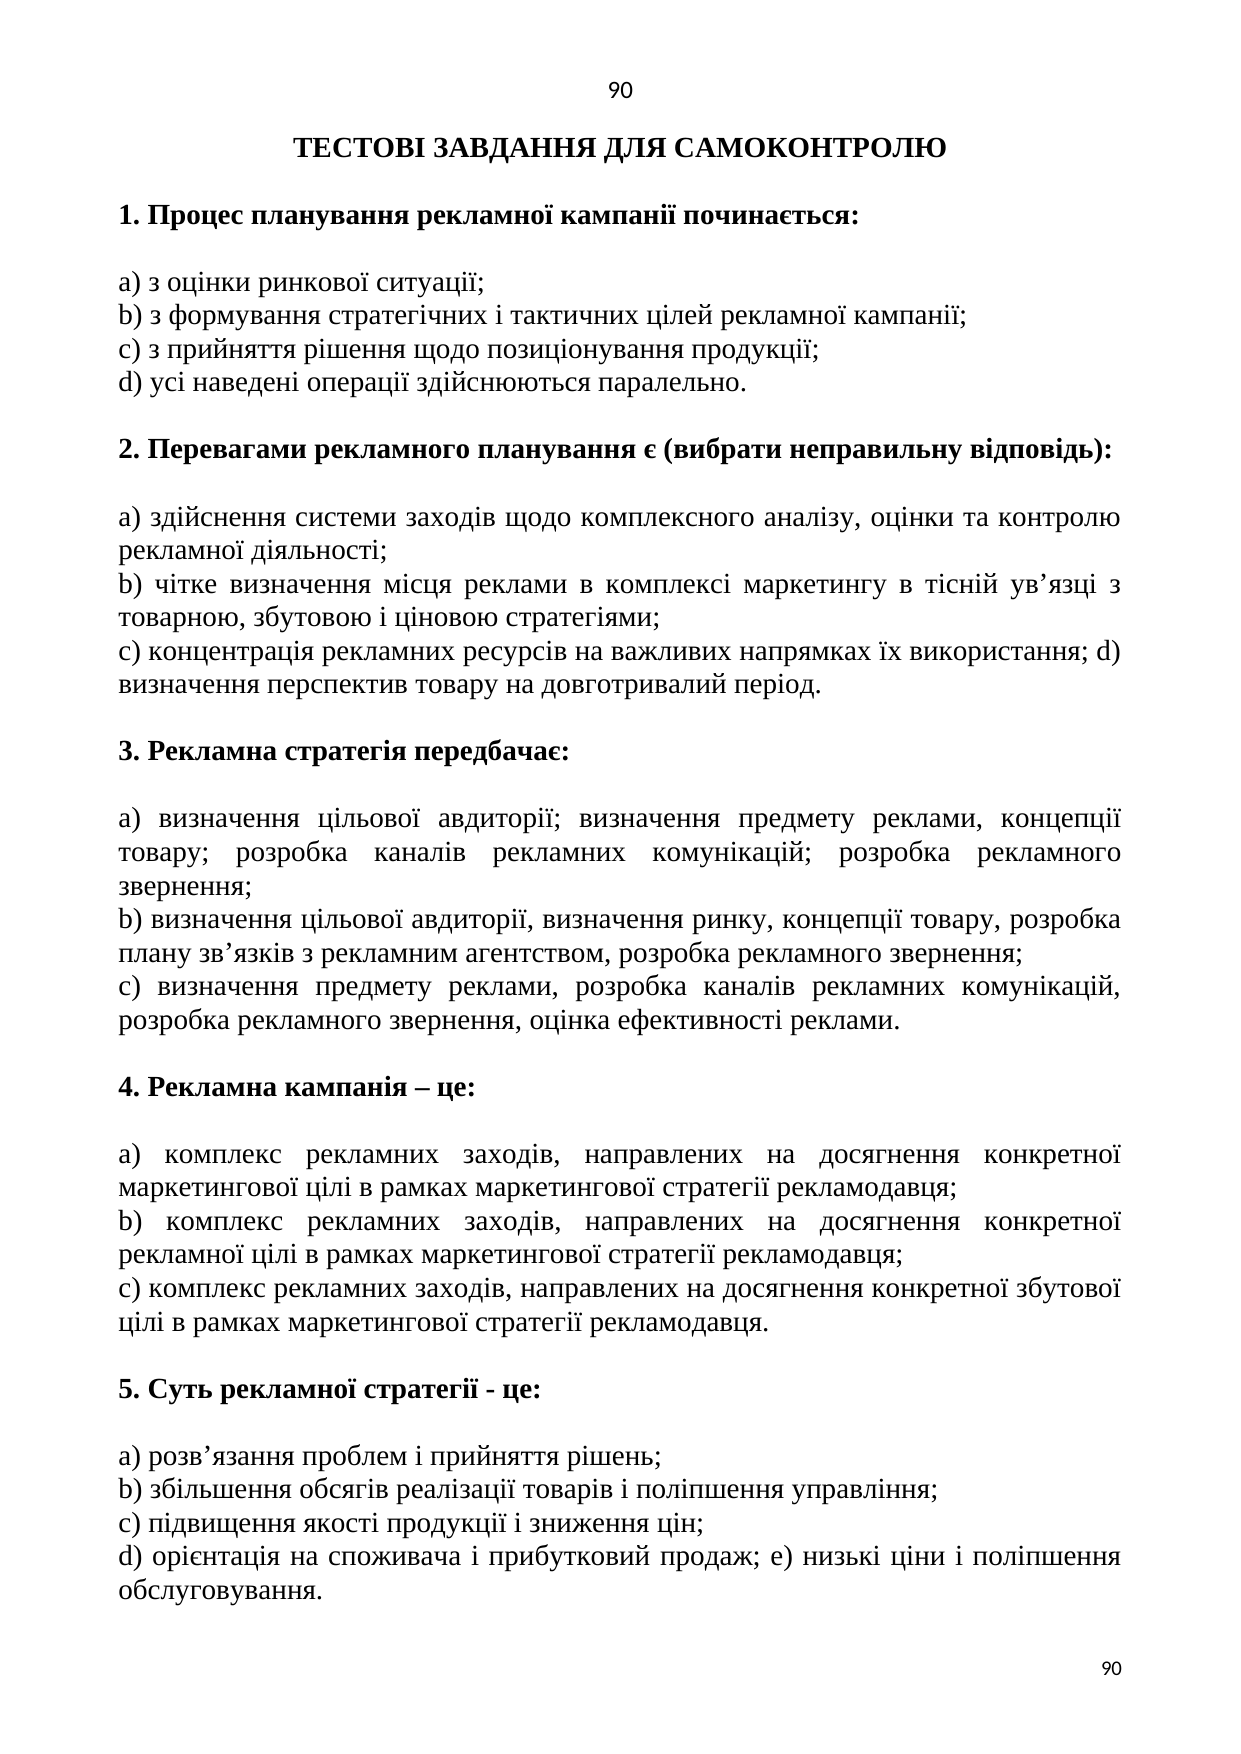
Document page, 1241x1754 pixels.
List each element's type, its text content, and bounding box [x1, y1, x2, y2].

list 1. Процес планування рекламної кампанії починається: [118, 197, 1122, 230]
list b) з формування стратегічних і тактичних цілей рекламної кампанії; [118, 297, 1122, 331]
text c) підвищення якості продукції і зниження цін; [118, 1505, 1122, 1538]
text 4. Рекламна кампанія – це: [118, 1069, 1122, 1102]
list a) з оцінки ринкової ситуації; [118, 264, 1122, 297]
text 3. Рекламна стратегія передбачає: [118, 733, 1122, 767]
text 5. Суть рекламної стратегії - це: [118, 1371, 1122, 1404]
text 2. Перевагами рекламного планування є (вибрати неправильну відповідь): [118, 432, 1122, 465]
text b) комплекс рекламних заходів, направлених на досягнення конкретної рекламної цілі в рамках маркетингової стратегії рекламодавця; [118, 1203, 1122, 1270]
text ТЕСТОВІ ЗАВДАННЯ ДЛЯ САМОКОНТРОЛЮ [118, 130, 1122, 163]
list c) з прийняття рішення щодо позиціонування продукції; [118, 331, 1122, 364]
text b) визначення цільової авдиторії, визначення ринку, концепції товару, розробка плану зв’язків з рекламним агентством, розробка рекламного звернення; [118, 901, 1122, 968]
text c) визначення предмету реклами, розробка каналів рекламних комунікацій, розробка рекламного звернення, оцінка ефективності реклами. [118, 968, 1122, 1035]
text b) збільшення обсягів реалізації товарів і поліпшення управління; [118, 1471, 1122, 1505]
text c) комплекс рекламних заходів, направлених на досягнення конкретної збутової цілі в рамках маркетингової стратегії рекламодавця. [118, 1270, 1122, 1337]
text a) розв’язання проблем і прийняття рішень; [118, 1438, 1122, 1471]
text a) здійснення системи заходів щодо комплексного аналізу, оцінки та контролю рекламної діяльності; [118, 499, 1122, 566]
list d) усі наведені операції здійснюються паралельно. [118, 364, 1122, 398]
text a) визначення цільової авдиторії; визначення предмету реклами, концепції товару; розробка каналів рекламних комунікацій; розробка рекламного звернення; [118, 801, 1122, 901]
text c) концентрація рекламних ресурсів на важливих напрямках їх використання; d) визначення перспектив товару на довготривалий період. [118, 633, 1122, 700]
text d) орієнтація на споживача і прибутковий продаж; e) низькі ціни і поліпшення обслуговування. [118, 1538, 1122, 1606]
text a) комплекс рекламних заходів, направлених на досягнення конкретної маркетингової цілі в рамках маркетингової стратегії рекламодавця; [118, 1136, 1122, 1203]
text b) чітке визначення місця реклами в комплексі маркетингу в тісній ув’язці з товарною, збутовою і ціновою стратегіями; [118, 566, 1122, 633]
